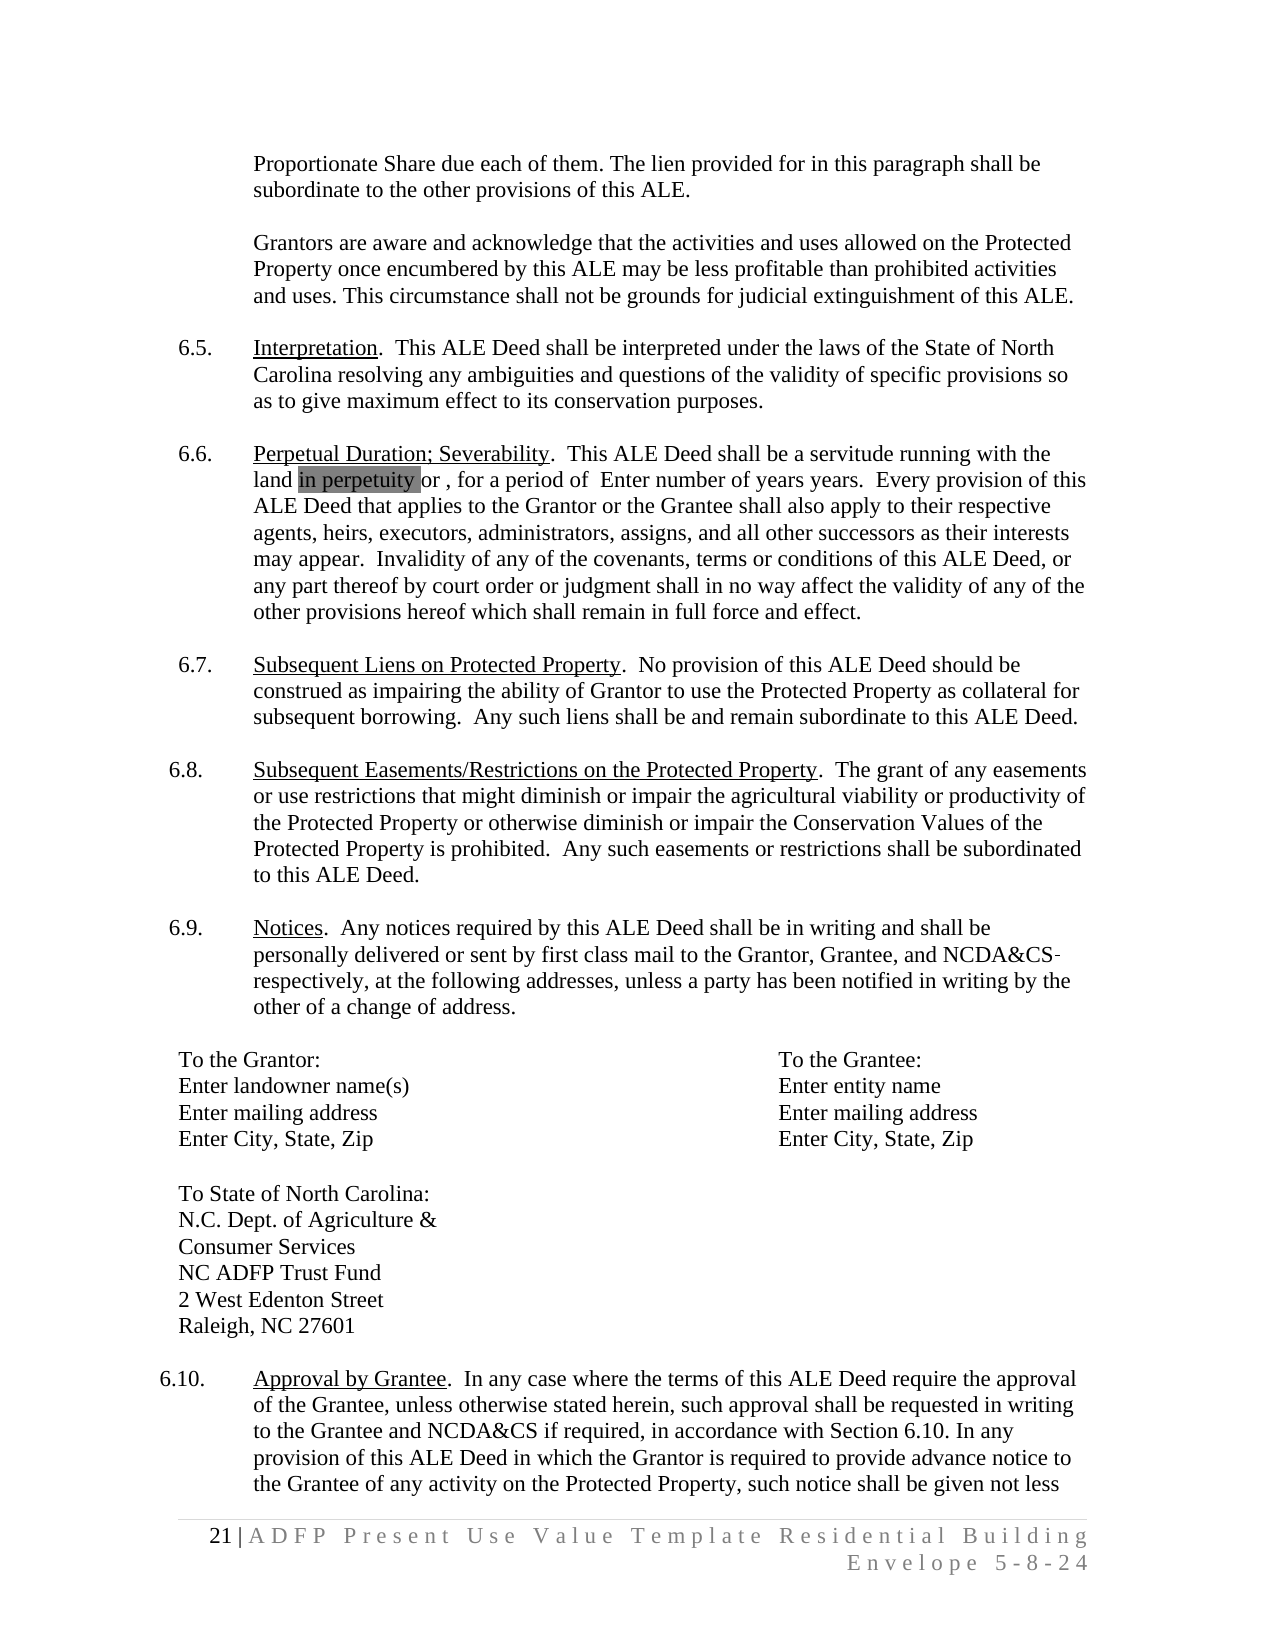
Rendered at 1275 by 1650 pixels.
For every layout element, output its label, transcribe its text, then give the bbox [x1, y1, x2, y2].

text Enter mailing address Enter mailing address [178, 1099, 1087, 1125]
text 2 West Edenton Street [178, 1286, 1087, 1312]
text 6.5. Interpretation. This ALE Deed shall be interpreted under the laws of the State of North Carolina resolving any ambiguities and questions of the validity of specific provisions so as to give maximum effect to its conservation purposes. [178, 334, 1087, 413]
text N.C. Dept. of Agriculture & [178, 1207, 1087, 1233]
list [253, 150, 1087, 203]
text NC ADFP Trust Fund [178, 1259, 1087, 1286]
text 6.8. Subsequent Easements/Restrictions on the Protected Property. The grant of any easements or use restrictions that might diminish or impair the agricultural viability or productivity of the Protected Property or otherwise diminish or impair the Conservation Values of the Protected Property is prohibited. Any such easements or restrictions shall be subordinated to this ALE Deed. [169, 756, 1087, 888]
text 6.9. Notices. Any notices required by this ALE Deed shall be in writing and shall be personally delivered or sent by first class mail to the Grantor, Grantee, and NCDA&CS respectively, at the following addresses, unless a party has been notified in writing by the other of a change of address. [169, 914, 1087, 1020]
text Enter landowner name(s) Enter entity name [178, 1072, 1087, 1099]
text Enter City, State, Zip Enter City, State, Zip [178, 1125, 1087, 1151]
text To State of North Carolina: [178, 1180, 1087, 1207]
text 6.7. Subsequent Liens on Protected Property. No provision of this ALE Deed should be construed as impairing the ability of Grantor to use the Protected Property as collateral for subsequent borrowing. Any such liens shall be and remain subordinate to this ALE Deed. [178, 651, 1087, 730]
list Grantors are aware and acknowledge that the activities and uses allowed on the Protected Property once encumbered by this ALE may be less profitable than prohibited activities and uses. This circumstance shall not be grounds for judicial extinguishment of this ALE. [253, 229, 1087, 308]
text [159, 1365, 1087, 1496]
text 6.6. Perpetual Duration; Severability. This ALE Deed shall be a servitude running with the land in perpetuity or , for a period of Enter number of years years. Every provision of this ALE Deed that applies to the Grantor or the Grantee shall also apply to their respective agents, heirs, executors, administrators, assigns, and all other successors as their interests may appear. Invalidity of any of the covenants, terms or conditions of this ALE Deed, or any part thereof by court order or judgment shall in no way affect the validity of any of the other provisions hereof which shall remain in full force and effect. [178, 440, 1087, 624]
text Consumer Services [178, 1233, 1087, 1259]
text Raleigh, NC 27601 [178, 1312, 1087, 1338]
text To the Grantor: To the Grantee: [178, 1046, 1087, 1072]
